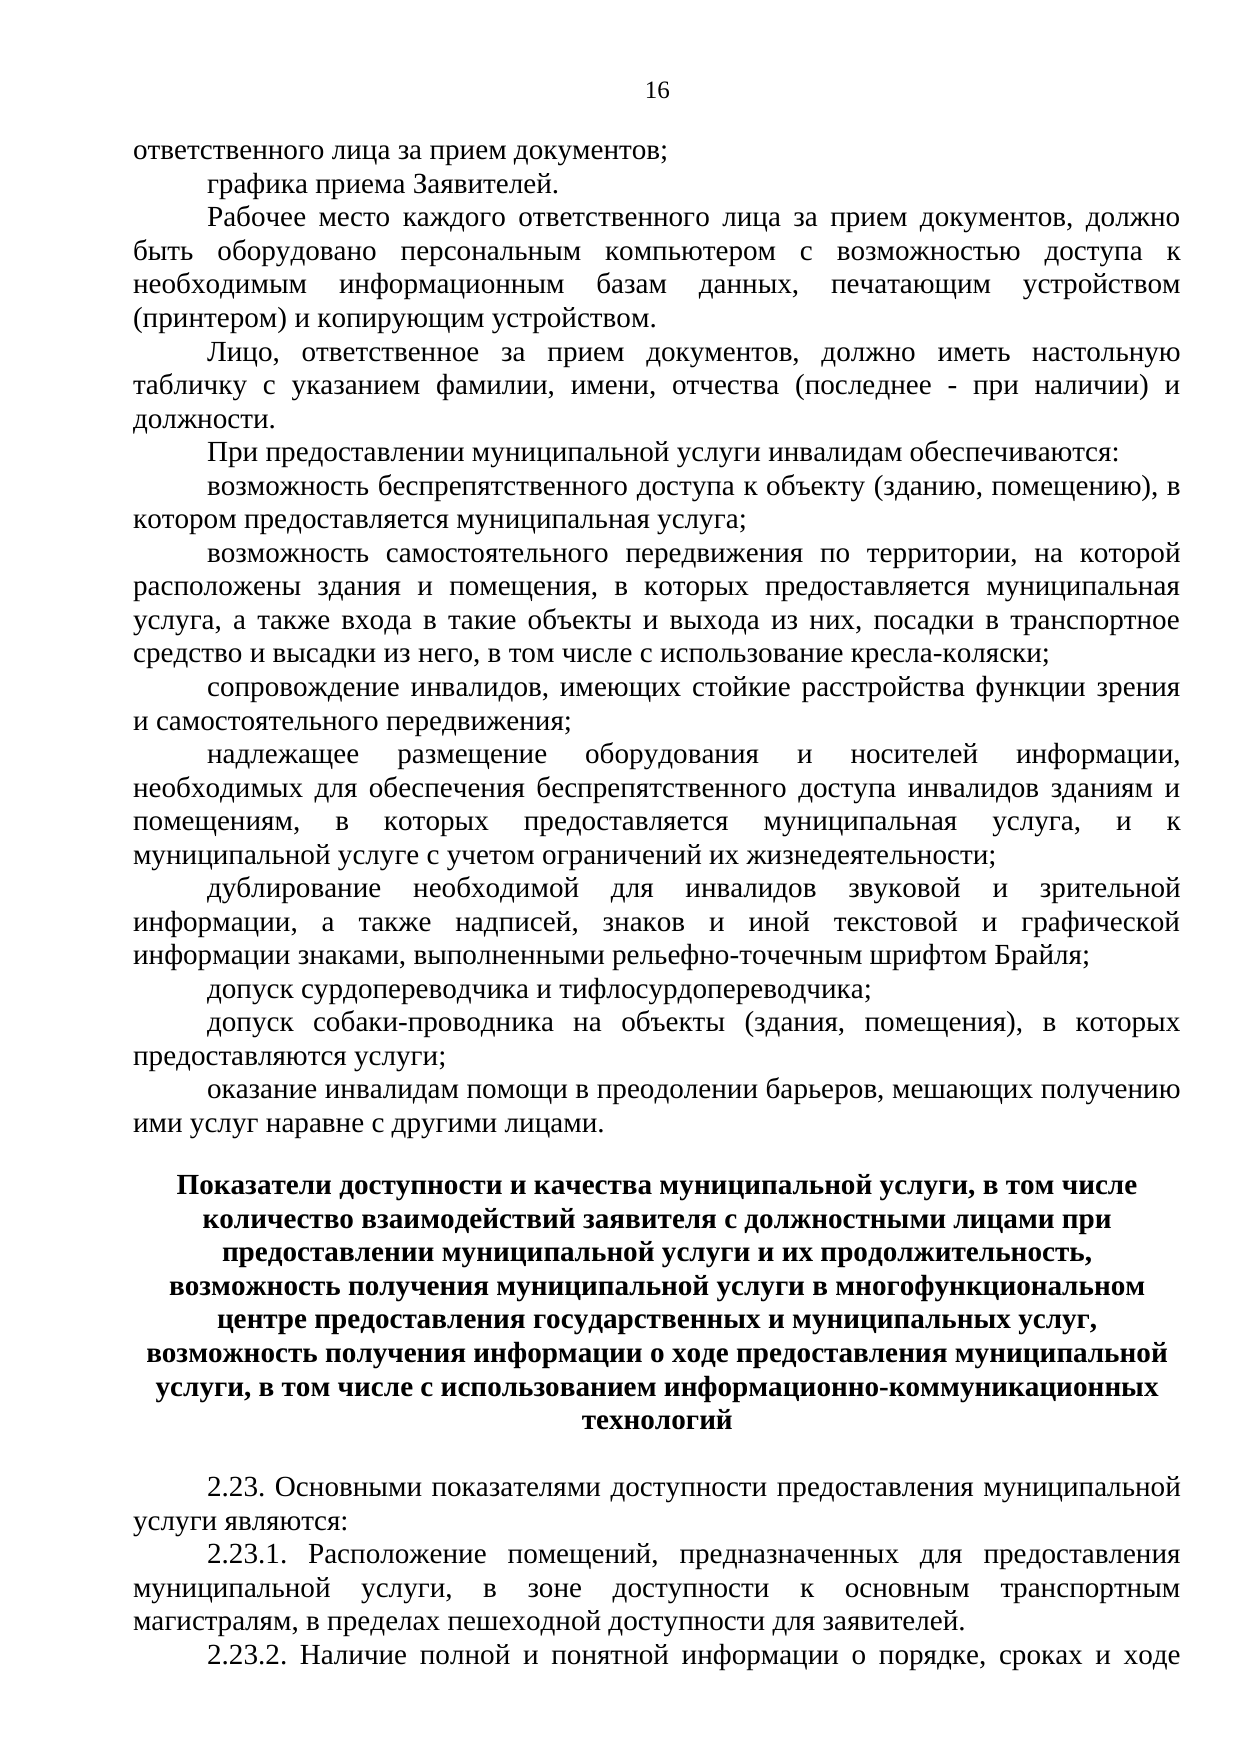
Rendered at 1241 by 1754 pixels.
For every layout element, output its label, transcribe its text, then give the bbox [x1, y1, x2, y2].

text При предоставлении муниципальной услуги инвалидам обеспечиваются: [133, 434, 1181, 468]
text Лицо, ответственное за прием документов, должно иметь настольную табличку с указанием фамилии, имени, отчества (последнее - при наличии) и должности. [133, 334, 1181, 434]
text возможность беспрепятственного доступа к объекту (зданию, помещению), в котором предоставляется муниципальная услуга; [133, 468, 1181, 535]
text Показатели доступности и качества муниципальной услуги, в том числе количество взаимодействий заявителя с должностными лицами при предоставлении муниципальной услуги и их продолжительность, возможность получения муниципальной услуги в многофункциональном центре предоставления государственных и муниципальных услуг, возможность получения информации о ходе предоставления муниципальной услуги, в том числе с использованием информационно-коммуникационных технологий [133, 1167, 1181, 1436]
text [133, 132, 1181, 166]
text возможность самостоятельного передвижения по территории, на которой расположены здания и помещения, в которых предоставляется муниципальная услуга, а также входа в такие объекты и выхода из них, посадки в транспортное средство и высадки из него, в том числе с использование кресла-коляски; [133, 535, 1181, 669]
text 2.23.1. Расположение помещений, предназначенных для предоставления муниципальной услуги, в зоне доступности к основным транспортным магистралям, в пределах пешеходной доступности для заявителей. [133, 1536, 1181, 1637]
text сопровождение инвалидов, имеющих стойкие расстройства функции зрения и самостоятельного передвижения; [133, 669, 1181, 736]
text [133, 1637, 1181, 1671]
text Рабочее место каждого ответственного лица за прием документов, должно быть оборудовано персональным компьютером с возможностью доступа к необходимым информационным базам данных, печатающим устройством (принтером) и копирующим устройством. [133, 199, 1181, 334]
text допуск сурдопереводчика и тифлосурдопереводчика; [133, 971, 1181, 1004]
text оказание инвалидам помощи в преодолении барьеров, мешающих получению ими услуг наравне с другими лицами. [133, 1072, 1181, 1139]
text графика приема Заявителей. [133, 166, 1181, 199]
text 2.23. Основными показателями доступности предоставления муниципальной услуги являются: [133, 1469, 1181, 1536]
text дублирование необходимой для инвалидов звуковой и зрительной информации, а также надписей, знаков и иной текстовой и графической информации знаками, выполненными рельефно-точечным шрифтом Брайля; [133, 870, 1181, 971]
text надлежащее размещение оборудования и носителей информации, необходимых для обеспечения беспрепятственного доступа инвалидов зданиям и помещениям, в которых предоставляется муниципальная услуга, и к муниципальной услуге с учетом ограничений их жизнедеятельности; [133, 736, 1181, 870]
text допуск собаки-проводника на объекты (здания, помещения), в которых предоставляются услуги; [133, 1004, 1181, 1072]
